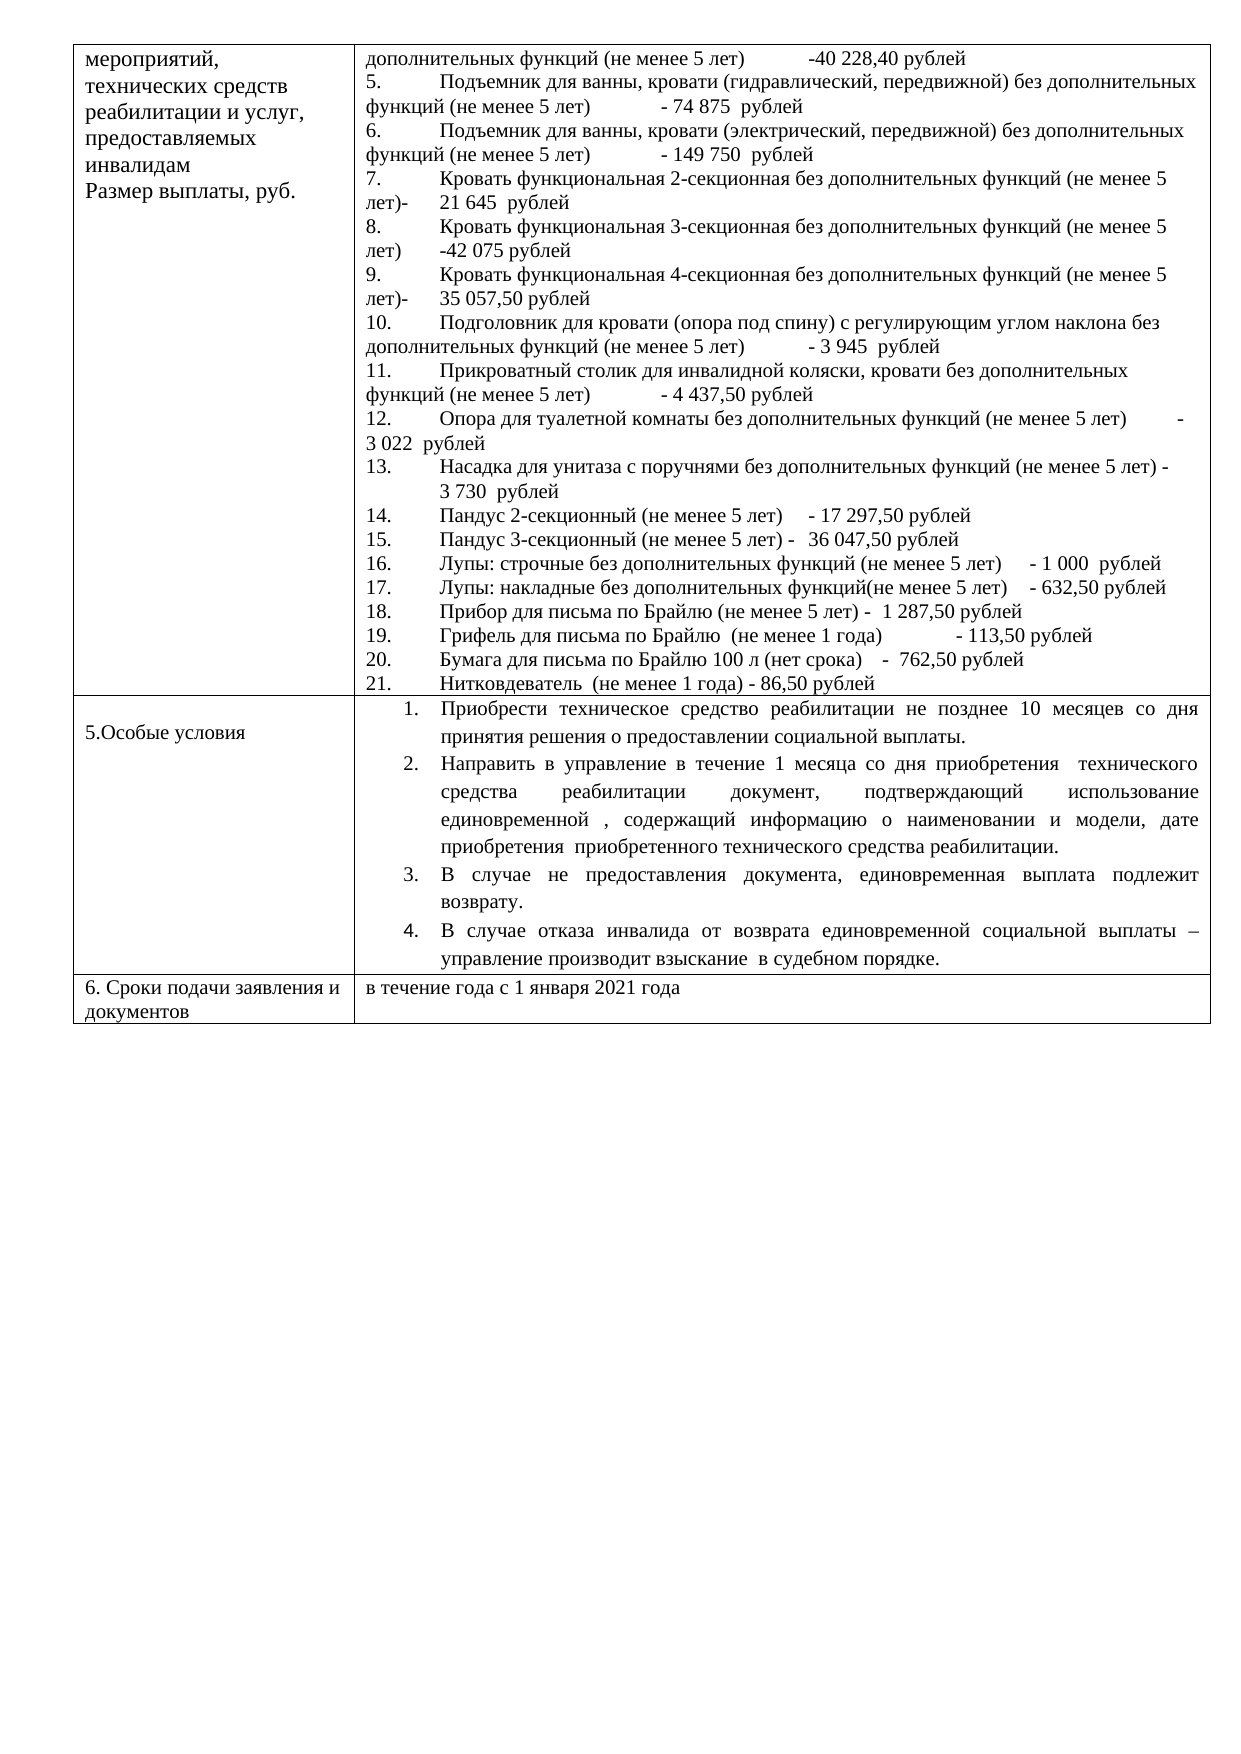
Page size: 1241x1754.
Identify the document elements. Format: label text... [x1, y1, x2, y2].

table_cell в течение года с 1 января 2021 года [355, 975, 1210, 1023]
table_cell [74, 45, 354, 695]
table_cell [355, 45, 1210, 695]
table_cell 5.Особые условия [74, 696, 354, 974]
table_cell Приобрести техническое средство реабилитации не позднее 10 месяцев со дня принятия решения о предоставлении социальной выплаты. Направить в управление в течение 1 месяца со дня приобретения технического средства реабилитации документ, подтверждающий использование единовременной , содержащий информацию о наименовании и модели, дате приобретения приобретенного технического средства реабилитации. В случае не предоставления документа, единовременная выплата подлежит возврату. В случае отказа инвалида от возврата единовременной социальной выплаты – управление производит взыскание в судебном порядке. [355, 696, 1210, 974]
table_cell 6. Сроки подачи заявления и документов [74, 975, 354, 1023]
